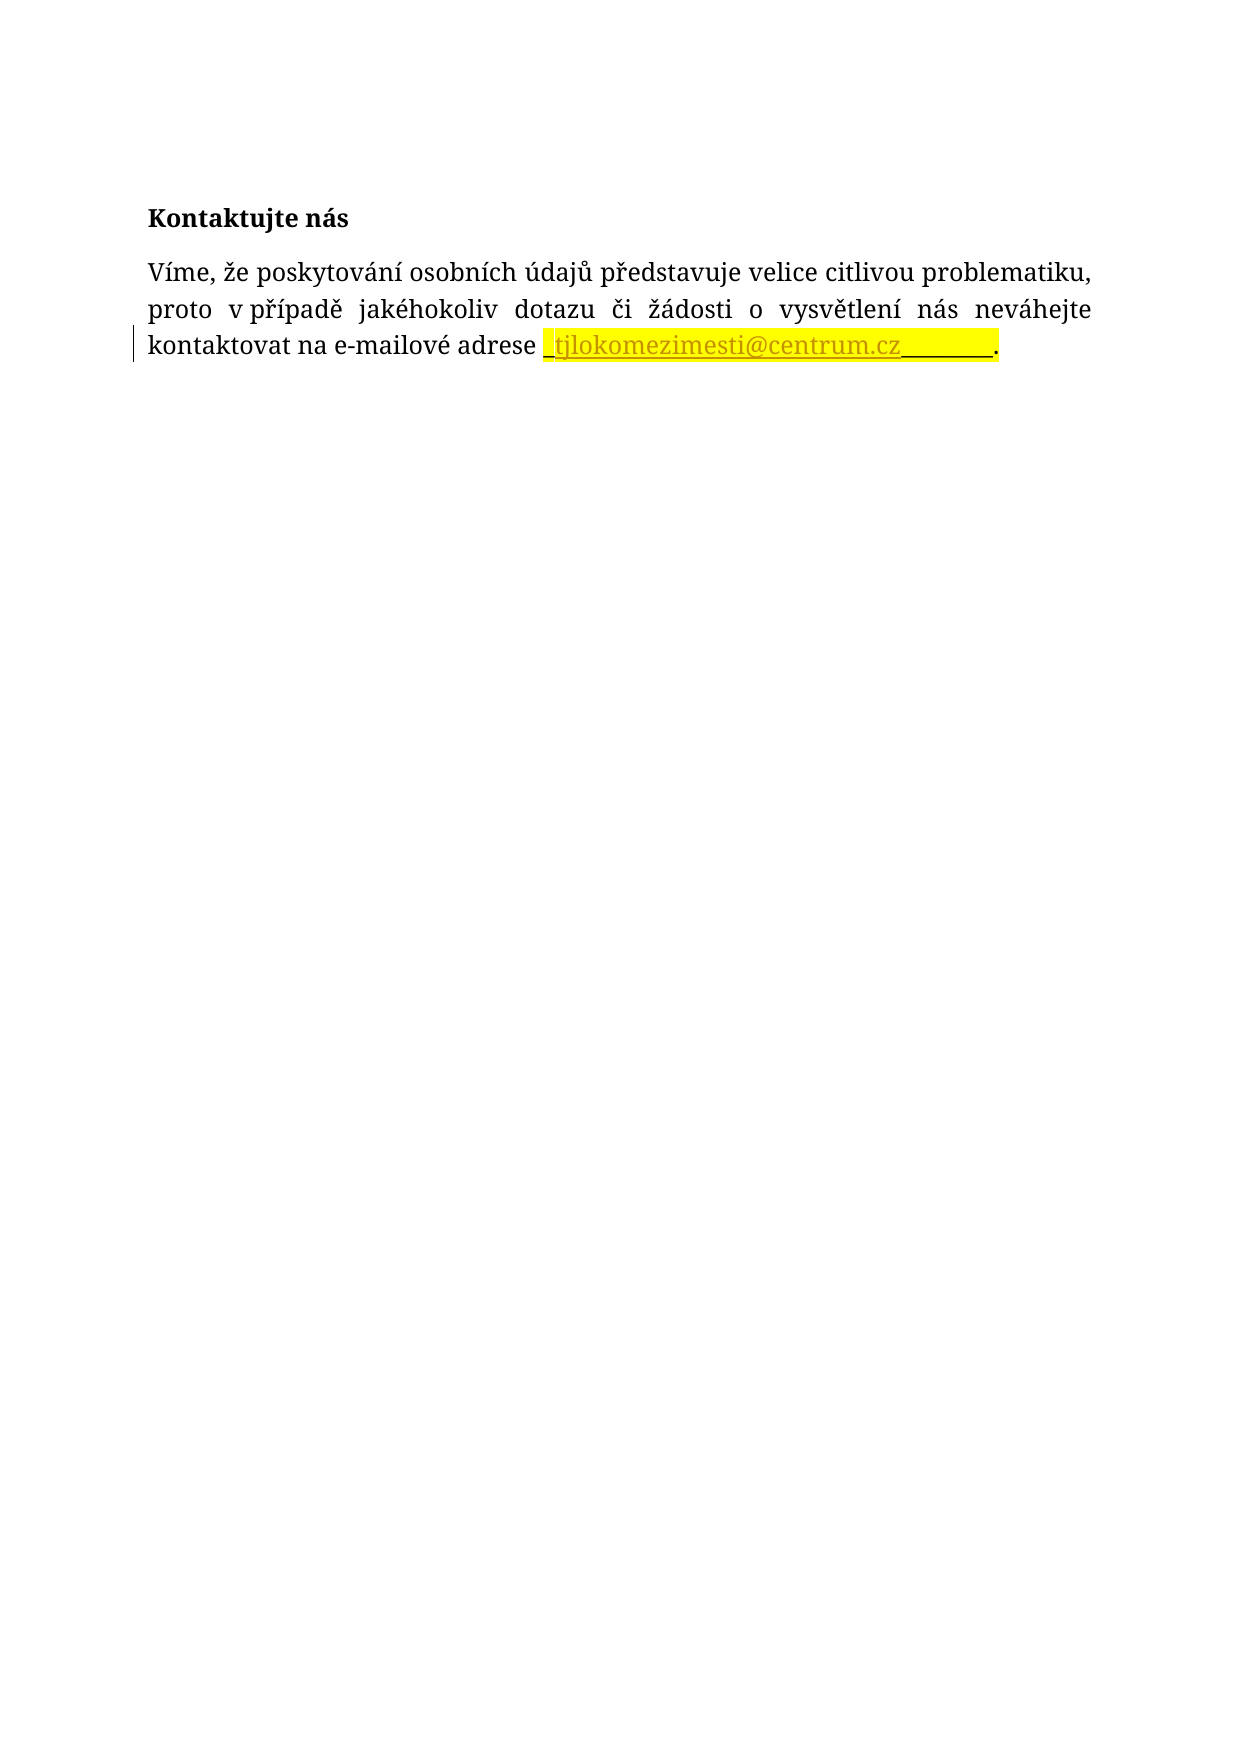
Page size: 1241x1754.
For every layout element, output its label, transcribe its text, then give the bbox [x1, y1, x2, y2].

text Víme, že poskytování osobních údajů představuje velice citlivou problematiku, proto v případě jakéhokoliv dotazu či žádosti o vysvětlení nás neváhejte kontaktovat na e-mailové adrese _________. [148, 254, 1093, 362]
text Kontaktujte nás [148, 201, 1093, 235]
